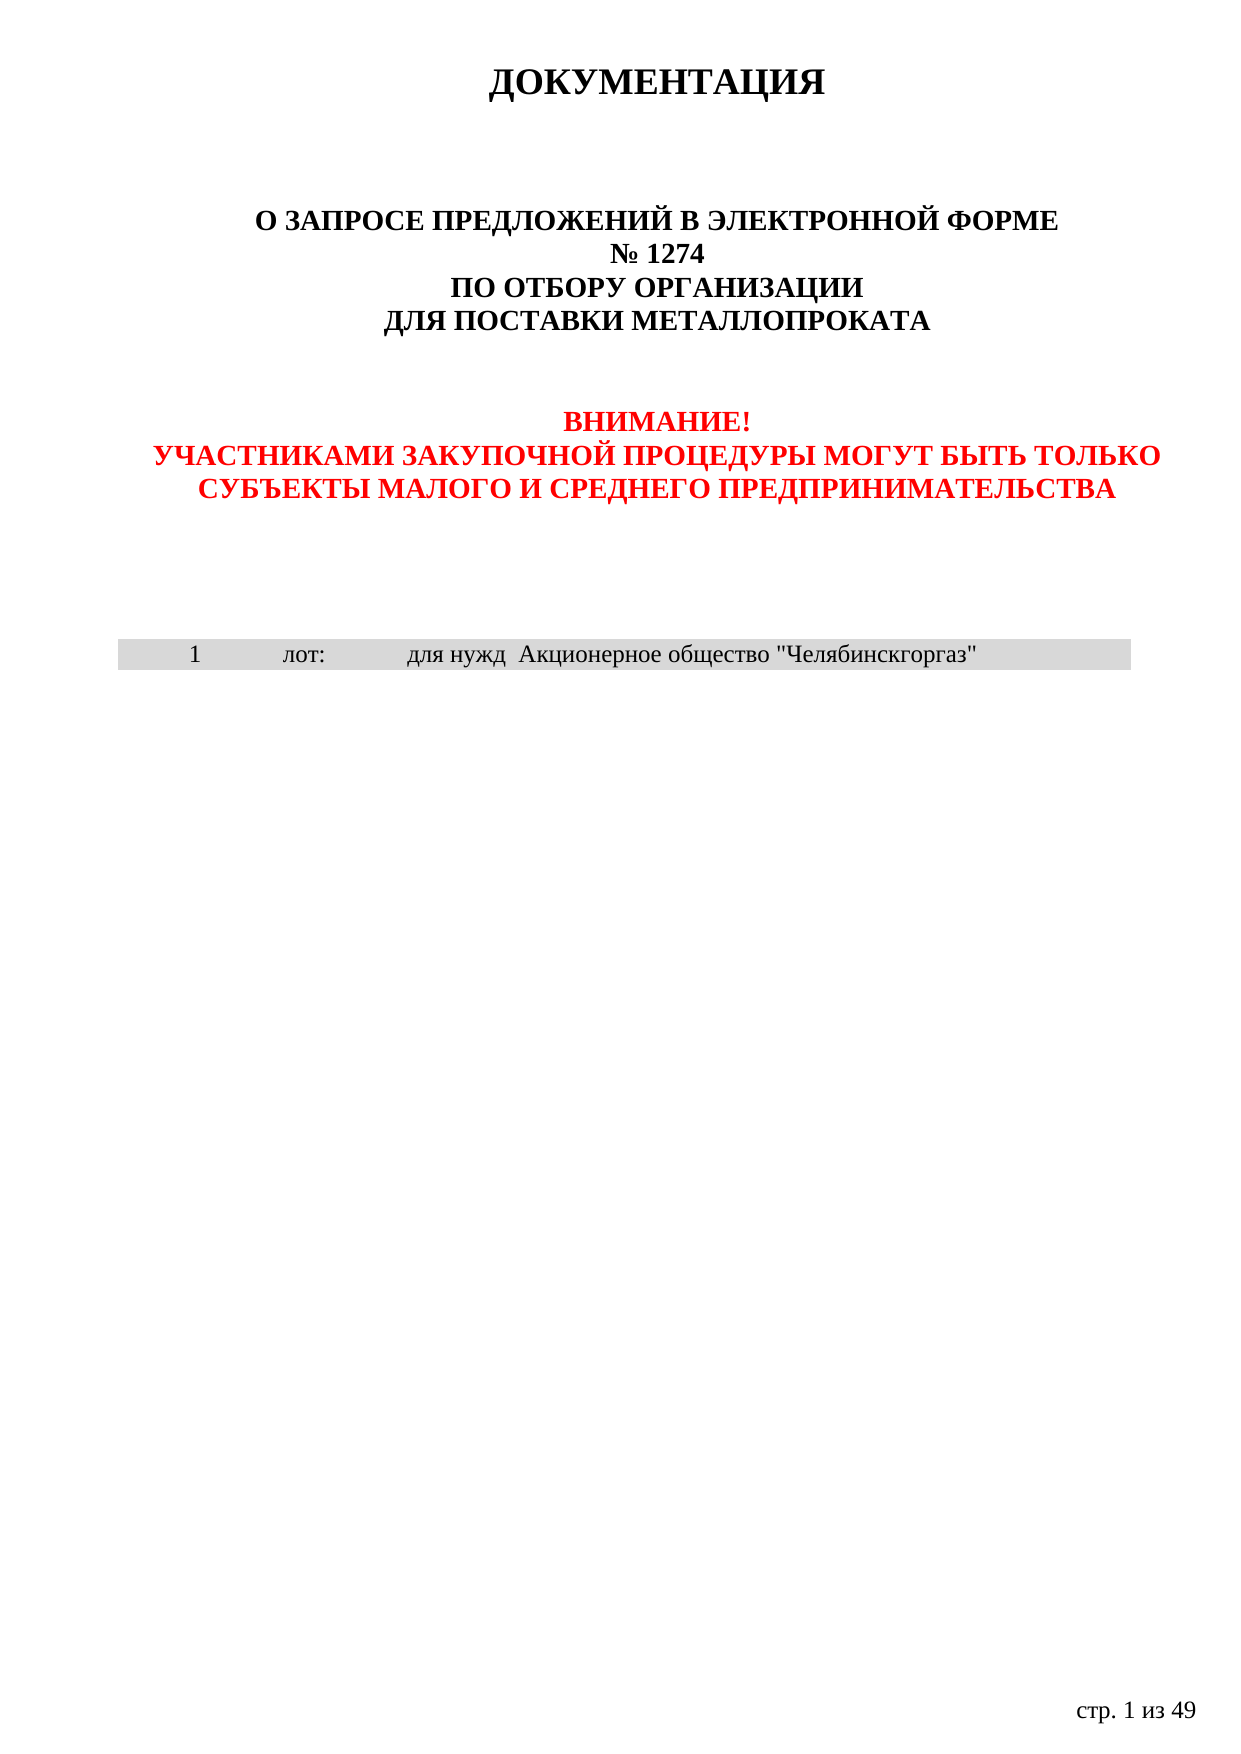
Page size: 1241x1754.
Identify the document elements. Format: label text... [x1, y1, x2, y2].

text УЧАСТНИКАМИ ЗАКУПОЧНОЙ ПРОЦЕДУРЫ МОГУТ БЫТЬ ТОЛЬКО СУБЪЕКТЫ МАЛОГО И СРЕДНЕГО ПРЕДПРИНИМАТЕЛЬСТВА [118, 438, 1196, 505]
text О ЗапросЕ предложений В ЭЛЕКТРОННОЙ ФОРМЕ [118, 203, 1196, 236]
table_header для нужд Акционерное общество "Челябинскгоргаз" [337, 639, 1131, 670]
text ВНИМАНИЕ! [118, 404, 1196, 438]
text для поставки МЕТАЛЛОПРОКАТА [118, 303, 1196, 337]
table_header 1 [118, 639, 212, 670]
text № 1274 [118, 236, 1196, 270]
text ДОКУМЕНТАЦИЯ [118, 59, 1196, 102]
text по отбору Организации [118, 270, 1196, 303]
table_header лот: [212, 639, 337, 670]
